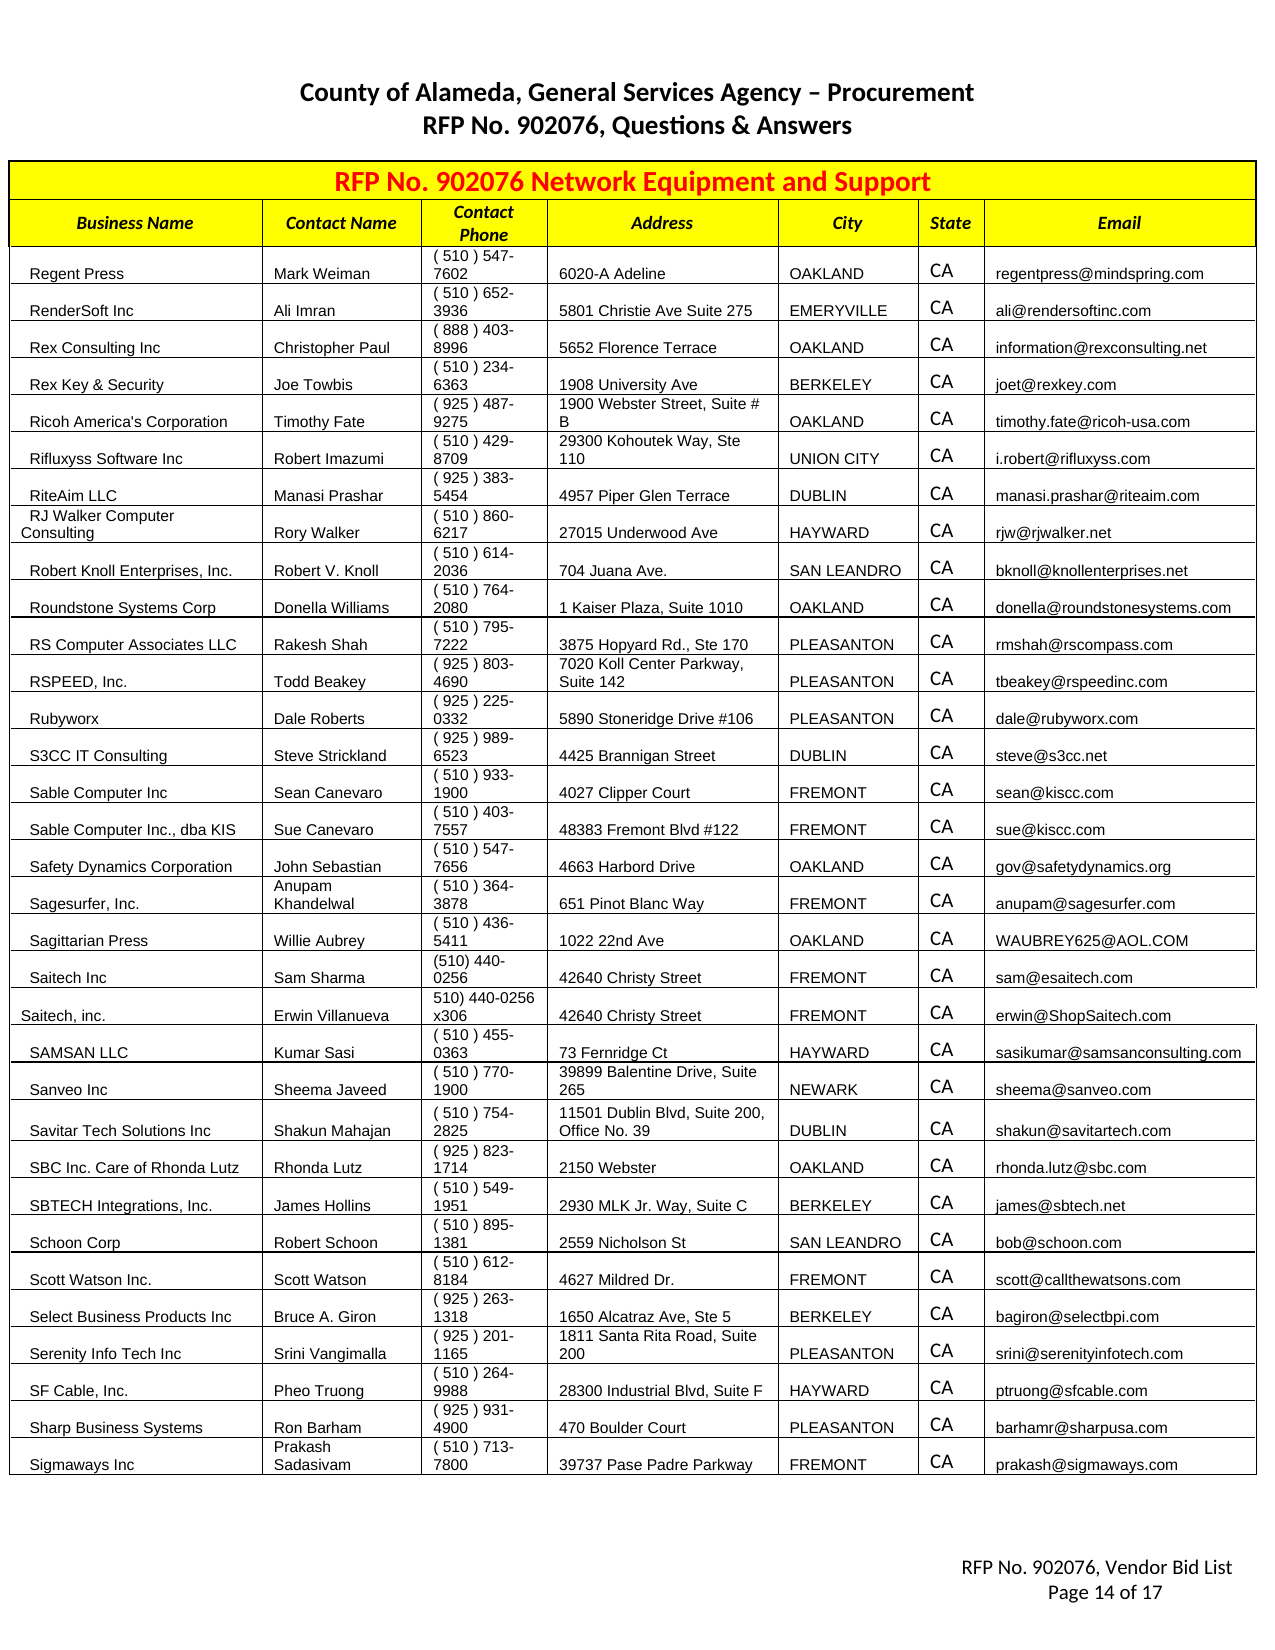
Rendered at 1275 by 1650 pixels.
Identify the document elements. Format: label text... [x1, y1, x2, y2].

table_cell ( 510 ) 614-2036 [422, 543, 547, 579]
table_cell UNION CITY [779, 432, 918, 468]
table_cell Savitar Tech Solutions Inc [10, 1100, 262, 1140]
table_cell 1900 Webster Street, Suite # B [548, 395, 778, 431]
table_cell 1 Kaiser Plaza, Suite 1010 [548, 580, 778, 616]
table_cell ( 510 ) 429-8709 [422, 432, 547, 468]
table_cell steve@s3cc.net [985, 728, 1256, 765]
table_cell Contact Phone [422, 200, 547, 246]
table_cell Willie Aubrey [263, 914, 421, 950]
table_cell Sam Sharma [263, 951, 421, 987]
table_cell ( 510 ) 652-3936 [422, 284, 547, 320]
table_cell Ricoh America's Corporation [10, 395, 262, 431]
table_cell CA [919, 1438, 984, 1474]
table_cell Joe Towbis [263, 358, 421, 394]
table_cell rmshah@rscompass.com [985, 616, 1256, 653]
table_cell 2150 Webster [548, 1141, 778, 1177]
table_cell bknoll@knollenterprises.net [985, 542, 1256, 579]
table_cell sue@kiscc.com [985, 802, 1256, 839]
table_cell WAUBREY625@AOL.COM [985, 913, 1256, 950]
table_cell ( 510 ) 795-7222 [422, 618, 547, 653]
table_cell FREMONT [779, 1253, 918, 1288]
table_cell CA [919, 395, 984, 431]
table_cell State [919, 200, 984, 246]
table_cell ( 510 ) 264-9988 [422, 1364, 547, 1400]
table_cell CA [919, 618, 984, 653]
table_cell Scott Watson Inc. [10, 1252, 262, 1288]
table_cell 2559 Nicholson St [548, 1215, 778, 1251]
table_cell Saitech Inc [10, 951, 262, 987]
table_cell 73 Fernridge Ct [548, 1025, 778, 1061]
table_cell OAKLAND [779, 840, 918, 876]
table_cell information@rexconsulting.net [985, 320, 1256, 357]
table_cell Sanveo Inc [10, 1062, 262, 1098]
table_cell timothy.fate@ricoh-usa.com [985, 394, 1256, 431]
table_cell rhonda.lutz@sbc.com [985, 1140, 1256, 1177]
table_cell PLEASANTON [779, 1401, 918, 1437]
table_cell CA [919, 766, 984, 802]
table_cell 29300 Kohoutek Way, Ste 110 [548, 432, 778, 468]
table_cell srini@serenityinfotech.com [985, 1326, 1256, 1363]
table_cell 1908 University Ave [548, 358, 778, 394]
table_cell Robert Knoll Enterprises, Inc. [10, 543, 262, 579]
table_cell Sable Computer Inc [10, 766, 262, 802]
table_cell Robert Imazumi [263, 432, 421, 468]
table_cell ( 925 ) 263-1318 [422, 1290, 547, 1326]
table_cell ( 510 ) 860-6217 [422, 506, 547, 542]
table_cell Mark Weiman [263, 247, 421, 283]
table_cell ( 510 ) 455-0363 [422, 1025, 547, 1061]
table_cell CA [919, 729, 984, 765]
table_cell S3CC IT Consulting [10, 729, 262, 765]
table_cell ( 510 ) 364-3878 [422, 877, 547, 913]
table_cell 4957 Piper Glen Terrace [548, 469, 778, 505]
table_cell Erwin Villanueva [263, 988, 421, 1024]
table_cell Select Business Products Inc [10, 1290, 262, 1326]
table_cell sean@kiscc.com [985, 765, 1256, 802]
table_cell OAKLAND [779, 1141, 918, 1177]
table_cell Sigmaways Inc [10, 1438, 262, 1474]
table_cell DUBLIN [779, 729, 918, 765]
table_cell Sable Computer Inc., dba KIS [10, 803, 262, 839]
table_cell RenderSoft Inc [10, 284, 262, 320]
table_cell (510) 440-0256 [422, 951, 547, 987]
table_cell BERKELEY [779, 1290, 918, 1326]
table_cell CA [919, 1327, 984, 1363]
table_cell Rex Key & Security [10, 358, 262, 394]
table_cell Rex Consulting Inc [10, 321, 262, 357]
table_cell ( 510 ) 770-1900 [422, 1063, 547, 1098]
table_cell James Hollins [263, 1178, 421, 1214]
table_cell CA [919, 692, 984, 728]
table_cell OAKLAND [779, 580, 918, 616]
table_cell CA [919, 1025, 984, 1061]
table_cell Sheema Javeed [263, 1063, 421, 1098]
table_cell RiteAim LLC [10, 469, 262, 505]
table_cell RS Computer Associates LLC [10, 617, 262, 653]
table_cell ( 510 ) 612-8184 [422, 1253, 547, 1288]
table_cell ( 925 ) 989-6523 [422, 729, 547, 765]
table_cell 651 Pinot Blanc Way [548, 877, 778, 913]
table_cell ( 510 ) 713-7800 [422, 1438, 547, 1474]
table_cell ( 925 ) 803-4690 [422, 655, 547, 691]
table_cell Ali Imran [263, 284, 421, 320]
table_cell HAYWARD [779, 506, 918, 542]
table_cell Rubyworx [10, 692, 262, 728]
table_cell ( 510 ) 764-2080 [422, 580, 547, 616]
table_cell SAN LEANDRO [779, 1215, 918, 1251]
table_cell CA [919, 1215, 984, 1251]
table_cell rjw@rjwalker.net [985, 505, 1256, 542]
table_cell Business Name [10, 200, 262, 246]
table_cell DUBLIN [779, 1100, 918, 1140]
table_cell sasikumar@samsanconsulting.com [985, 1024, 1256, 1061]
table_cell HAYWARD [779, 1364, 918, 1400]
table_cell Saitech, inc. [10, 988, 262, 1024]
table_cell CA [919, 951, 984, 987]
table_cell 5652 Florence Terrace [548, 321, 778, 357]
table_cell Regent Press [10, 247, 262, 283]
table_cell RSPEED, Inc. [10, 655, 262, 691]
table_cell ( 510 ) 403-7557 [422, 803, 547, 839]
table_cell Todd Beakey [263, 655, 421, 691]
table_cell CA [919, 1253, 984, 1288]
table_cell 42640 Christy Street [548, 951, 778, 987]
table_cell Robert Schoon [263, 1215, 421, 1251]
table_cell 1650 Alcatraz Ave, Ste 5 [548, 1290, 778, 1326]
table_cell gov@safetydynamics.org [985, 839, 1256, 876]
table_cell CA [919, 432, 984, 468]
table_cell Manasi Prashar [263, 469, 421, 505]
table_cell CA [919, 1364, 984, 1400]
table_cell 4425 Brannigan Street [548, 729, 778, 765]
table_cell CA [919, 358, 984, 394]
table_cell CA [919, 1100, 984, 1140]
table_cell OAKLAND [779, 247, 918, 283]
table_cell Timothy Fate [263, 395, 421, 431]
table_cell 11501 Dublin Blvd, Suite 200, Office No. 39 [548, 1100, 778, 1140]
table_cell Serenity Info Tech Inc [10, 1327, 262, 1363]
table_cell 4663 Harbord Drive [548, 840, 778, 876]
table_cell FREMONT [779, 766, 918, 802]
table_cell Anupam Khandelwal [263, 877, 421, 913]
table_cell ( 925 ) 225-0332 [422, 692, 547, 728]
table_cell Email [985, 200, 1255, 246]
table_cell 39737 Pase Padre Parkway [548, 1438, 778, 1474]
table_cell Scott Watson [263, 1253, 421, 1288]
table_cell FREMONT [779, 988, 918, 1024]
table_cell Rory Walker [263, 506, 421, 542]
table_cell Sagittarian Press [10, 914, 262, 950]
table_cell DUBLIN [779, 469, 918, 505]
table_cell FREMONT [779, 951, 918, 987]
table_cell ( 510 ) 234-6363 [422, 358, 547, 394]
table_cell manasi.prashar@riteaim.com [985, 468, 1256, 505]
table_cell Rhonda Lutz [263, 1141, 421, 1177]
table_cell CA [919, 840, 984, 876]
table_cell CA [919, 877, 984, 913]
table_cell 4627 Mildred Dr. [548, 1253, 778, 1288]
table_cell FREMONT [779, 877, 918, 913]
table_cell Dale Roberts [263, 692, 421, 728]
table_cell EMERYVILLE [779, 284, 918, 320]
table_cell tbeakey@rspeedinc.com [985, 654, 1256, 691]
table_cell Schoon Corp [10, 1215, 262, 1251]
table_cell BERKELEY [779, 358, 918, 394]
table_cell Address [548, 200, 778, 246]
table_cell PLEASANTON [779, 655, 918, 691]
table_cell 510) 440-0256 x306 [422, 988, 547, 1024]
table_cell CA [919, 1401, 984, 1437]
table_cell scott@callthewatsons.com [985, 1251, 1256, 1288]
table_cell SAN LEANDRO [779, 543, 918, 579]
table_cell CA [919, 506, 984, 542]
table_cell Safety Dynamics Corporation [10, 840, 262, 876]
table_cell 48383 Fremont Blvd #122 [548, 803, 778, 839]
table_cell Pheo Truong [263, 1364, 421, 1400]
table_cell 28300 Industrial Blvd, Suite F [548, 1364, 778, 1400]
table_cell CA [919, 284, 984, 320]
table_cell dale@rubyworx.com [985, 691, 1256, 728]
table_cell Sue Canevaro [263, 803, 421, 839]
table_cell NEWARK [779, 1063, 918, 1098]
table_cell ( 510 ) 933-1900 [422, 766, 547, 802]
table_cell i.robert@rifluxyss.com [985, 431, 1256, 468]
table_cell 39899 Balentine Drive, Suite 265 [548, 1063, 778, 1098]
table_cell CA [919, 1290, 984, 1326]
table_cell SBTECH Integrations, Inc. [10, 1178, 262, 1214]
table_cell Prakash Sadasivam [263, 1438, 421, 1474]
table_cell OAKLAND [779, 914, 918, 950]
table_cell 470 Boulder Court [548, 1401, 778, 1437]
table_cell BERKELEY [779, 1178, 918, 1214]
table_cell 6020-A Adeline [548, 247, 778, 283]
table_cell ( 888 ) 403-8996 [422, 321, 547, 357]
table_cell SF Cable, Inc. [10, 1364, 262, 1400]
table_cell Contact Name [263, 200, 421, 246]
table_cell RJ Walker Computer Consulting [10, 506, 262, 542]
table_cell ( 925 ) 487-9275 [422, 395, 547, 431]
table_cell 3875 Hopyard Rd., Ste 170 [548, 618, 778, 653]
table_cell CA [919, 1063, 984, 1098]
table_cell ( 925 ) 823-1714 [422, 1141, 547, 1177]
table_cell Shakun Mahajan [263, 1100, 421, 1140]
table_cell Ron Barham [263, 1401, 421, 1437]
table_cell 5890 Stoneridge Drive #106 [548, 692, 778, 728]
table_cell erwin@ShopSaitech.com [985, 987, 1256, 1024]
table_cell joet@rexkey.com [985, 357, 1256, 394]
table_cell Rifluxyss Software Inc [10, 432, 262, 468]
table_cell Steve Strickland [263, 729, 421, 765]
table_cell CA [919, 543, 984, 579]
table_cell ( 925 ) 201-1165 [422, 1327, 547, 1363]
table_cell Roundstone Systems Corp [10, 580, 262, 616]
table_cell CA [919, 247, 984, 283]
table_cell CA [919, 803, 984, 839]
table_cell OAKLAND [779, 395, 918, 431]
table_cell prakash@sigmaways.com [985, 1437, 1256, 1474]
table_cell 4027 Clipper Court [548, 766, 778, 802]
table_cell Rakesh Shah [263, 618, 421, 653]
table_cell ( 510 ) 436-5411 [422, 914, 547, 950]
table_cell Donella Williams [263, 580, 421, 616]
table_cell 1022 22nd Ave [548, 914, 778, 950]
table_cell ( 925 ) 931-4900 [422, 1401, 547, 1437]
table_cell 42640 Christy Street [548, 988, 778, 1024]
table_cell sheema@sanveo.com [985, 1061, 1256, 1098]
table_cell OAKLAND [779, 321, 918, 357]
table_cell HAYWARD [779, 1025, 918, 1061]
table_cell CA [919, 321, 984, 357]
table_cell SAMSAN LLC [10, 1025, 262, 1061]
table_cell 2930 MLK Jr. Way, Suite C [548, 1178, 778, 1214]
table_cell City [779, 200, 918, 246]
table_cell bob@schoon.com [985, 1214, 1256, 1251]
table_cell ( 510 ) 547-7656 [422, 840, 547, 876]
table_cell ali@rendersoftinc.com [985, 283, 1256, 320]
table_cell CA [919, 655, 984, 691]
table_cell anupam@sagesurfer.com [985, 876, 1256, 913]
table_cell Sean Canevaro [263, 766, 421, 802]
table_cell 1811 Santa Rita Road, Suite 200 [548, 1327, 778, 1363]
table_cell ptruong@sfcable.com [985, 1363, 1256, 1400]
table_cell shakun@savitartech.com [985, 1099, 1256, 1140]
table_cell Srini Vangimalla [263, 1327, 421, 1363]
table_cell CA [919, 1141, 984, 1177]
table_cell CA [919, 914, 984, 950]
table_cell sam@esaitech.com [985, 950, 1256, 987]
table_cell Bruce A. Giron [263, 1290, 421, 1326]
table_cell ( 510 ) 895-1381 [422, 1215, 547, 1251]
table_cell Sharp Business Systems [10, 1401, 262, 1437]
table_cell CA [919, 580, 984, 616]
table_cell ( 510 ) 547-7602 [422, 247, 547, 283]
table_cell CA [919, 469, 984, 505]
table_cell barhamr@sharpusa.com [985, 1400, 1256, 1437]
table_cell CA [919, 988, 984, 1024]
table_cell FREMONT [779, 803, 918, 839]
table_cell CA [919, 1178, 984, 1214]
table_cell Robert V. Knoll [263, 543, 421, 579]
table_cell ( 510 ) 549-1951 [422, 1178, 547, 1214]
table_cell Sagesurfer, Inc. [10, 877, 262, 913]
table_cell donella@roundstonesystems.com [985, 579, 1256, 616]
table_cell ( 925 ) 383-5454 [422, 469, 547, 505]
table_cell ( 510 ) 754-2825 [422, 1100, 547, 1140]
table_cell bagiron@selectbpi.com [985, 1289, 1256, 1326]
table_cell PLEASANTON [779, 1327, 918, 1363]
table_cell Kumar Sasi [263, 1025, 421, 1061]
table_cell John Sebastian [263, 840, 421, 876]
table_header RFP No. 902076 Network Equipment and Support [10, 162, 1255, 199]
table_cell 5801 Christie Ave Suite 275 [548, 284, 778, 320]
table_cell Christopher Paul [263, 321, 421, 357]
table_cell SBC Inc. Care of Rhonda Lutz [10, 1141, 262, 1177]
table_cell PLEASANTON [779, 692, 918, 728]
table_cell PLEASANTON [779, 618, 918, 653]
table_cell 7020 Koll Center Parkway, Suite 142 [548, 655, 778, 691]
table_cell 27015 Underwood Ave [548, 506, 778, 542]
table_cell FREMONT [779, 1438, 918, 1474]
table_cell 704 Juana Ave. [548, 543, 778, 579]
table_cell james@sbtech.net [985, 1177, 1256, 1214]
table_cell regentpress@mindspring.com [985, 247, 1256, 283]
